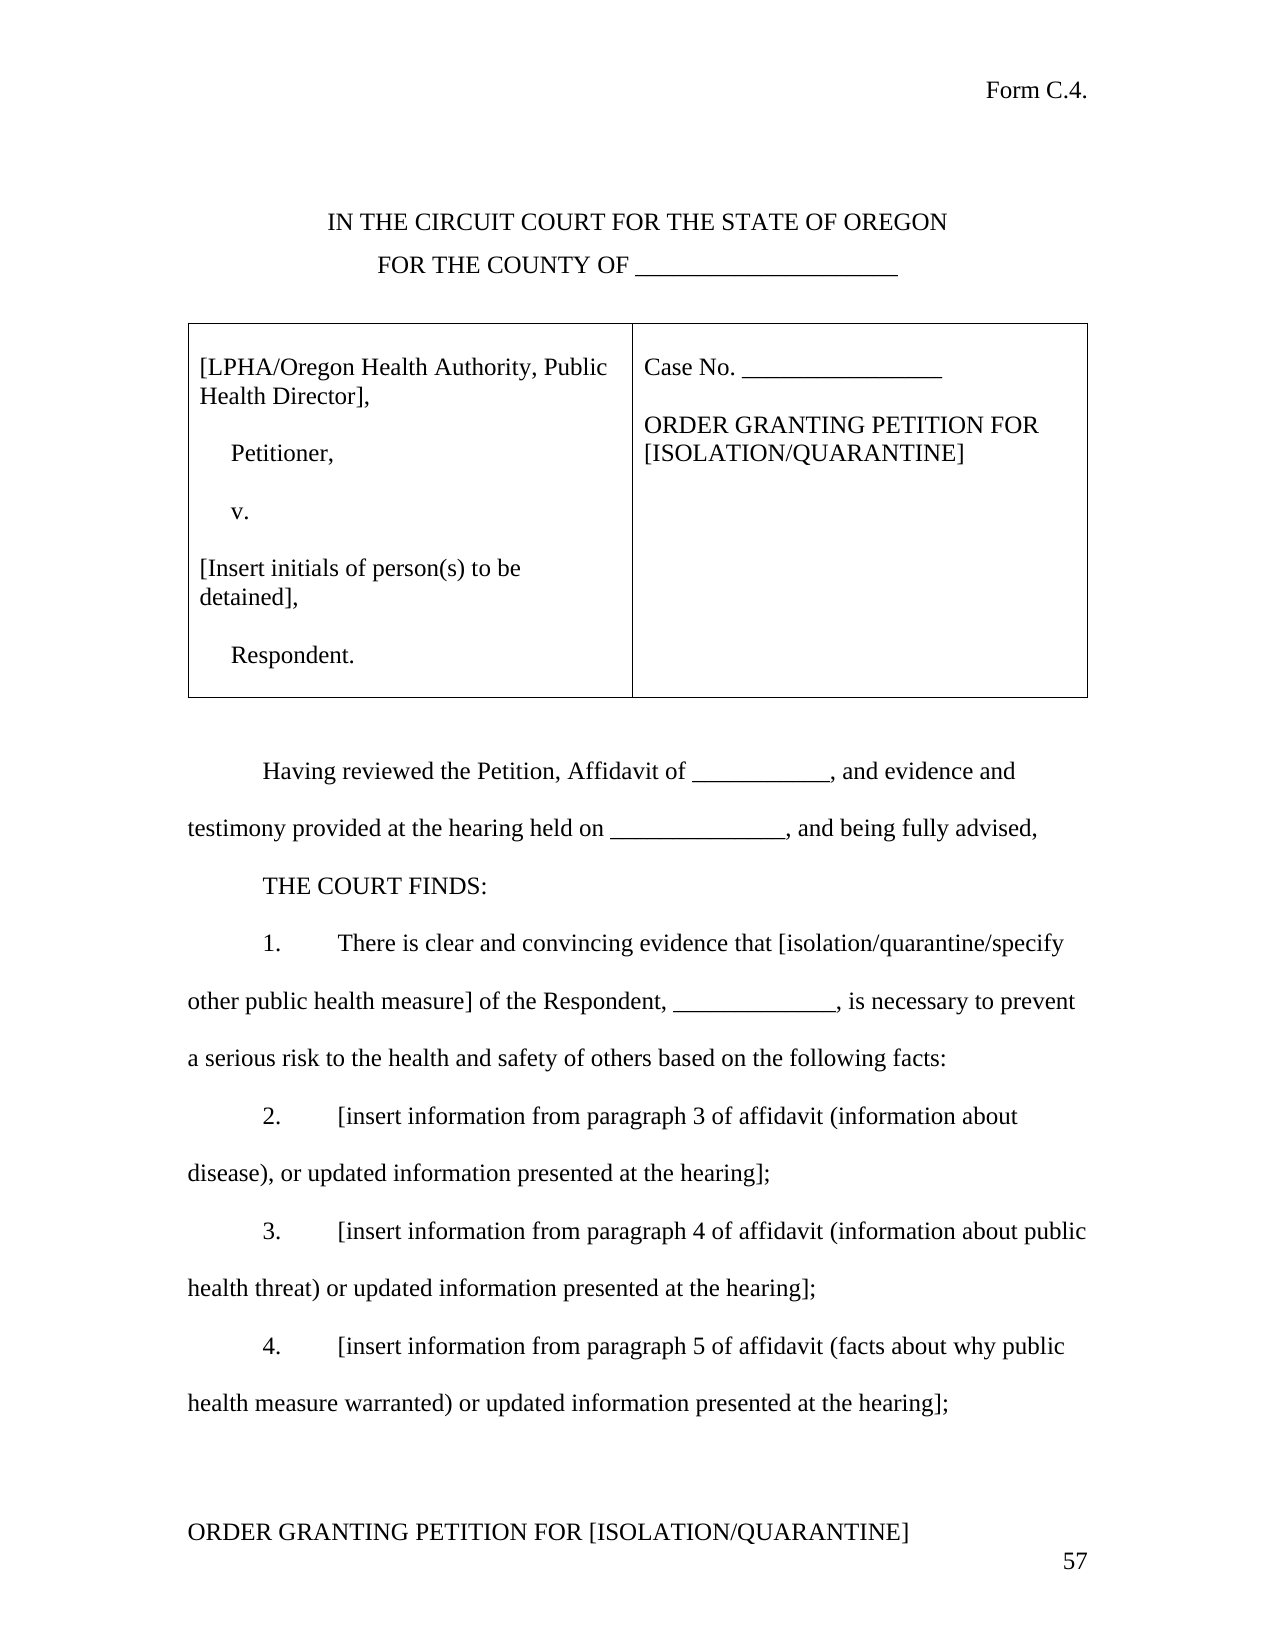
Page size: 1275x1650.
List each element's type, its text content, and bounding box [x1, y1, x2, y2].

text 1. There is clear and convincing evidence that [isolation/quarantine/specify other public health measure] of the Respondent, _____________, is necessary to prevent a serious risk to the health and safety of others based on the following facts: [187, 928, 1087, 1072]
text Having reviewed the Petition, Affidavit of ___________, and evidence and testimony provided at the hearing held on ______________, and being fully advised, [187, 756, 1087, 842]
text 2. [insert information from paragraph 3 of affidavit (information about disease), or updated information presented at the hearing]; [187, 1101, 1087, 1187]
text 3. [insert information from paragraph 4 of affidavit (information about public health threat) or updated information presented at the hearing]; [187, 1216, 1087, 1302]
text IN THE CIRCUIT COURT FOR THE STATE OF OREGON [187, 207, 1087, 236]
table_header Case No. ________________ ORDER GRANTING PETITION FOR [ISOLATION/QUARANTINE] [633, 324, 1087, 697]
table_header [LPHA/Oregon Health Authority, Public Health Director], Petitioner, v. [Insert initials of person(s) to be detained], Respondent. [189, 324, 632, 697]
text THE COURT FINDS: [187, 871, 1087, 899]
text 4. [insert information from paragraph 5 of affidavit (facts about why public health measure warranted) or updated information presented at the hearing]; [187, 1331, 1087, 1417]
text FOR THE COUNTY OF _____________________ [187, 251, 1087, 279]
